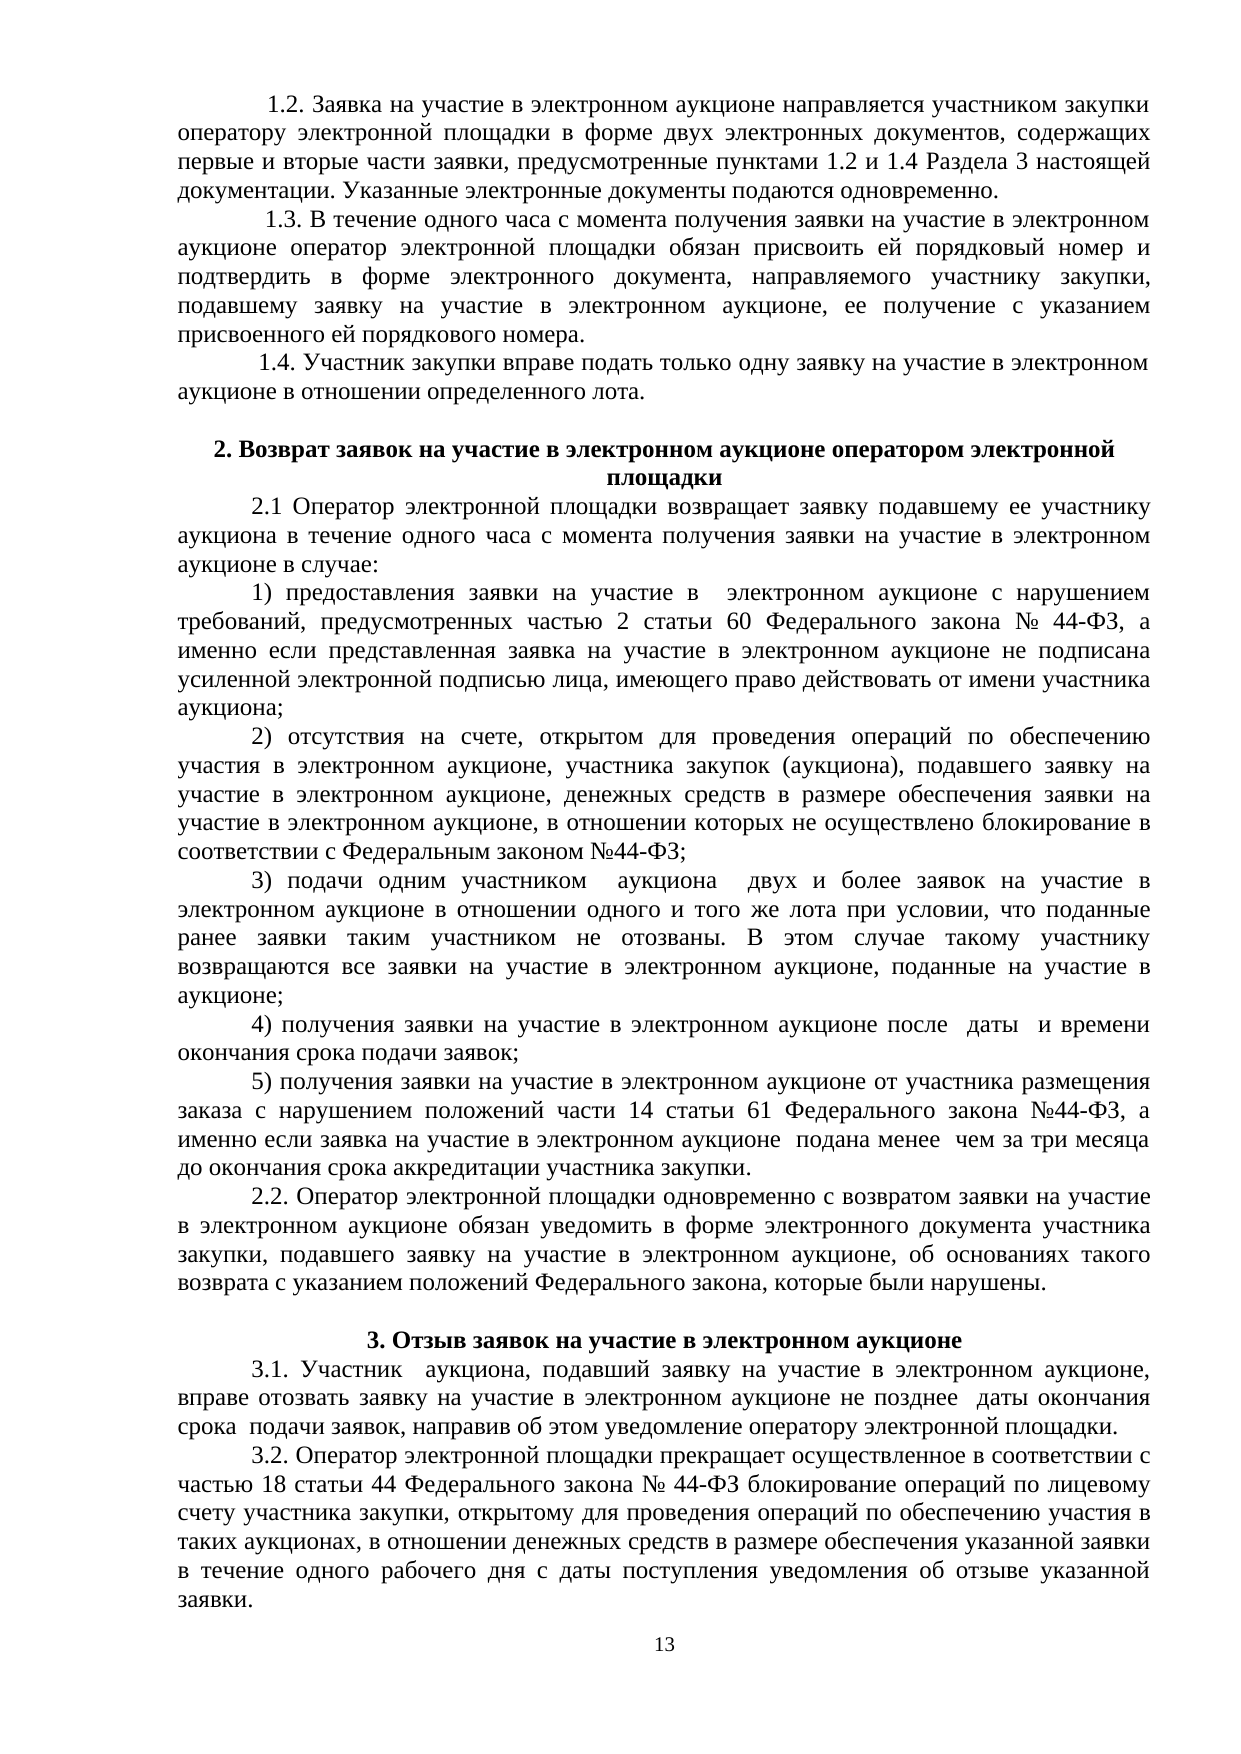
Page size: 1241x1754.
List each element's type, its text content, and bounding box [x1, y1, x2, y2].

text 3.2. Оператор электронной площадки прекращает осуществленное в соответствии с частью 18 статьи 44 Федерального закона № 44-ФЗ блокирование операций по лицевому счету участника закупки, открытому для проведения операций по обеспечению участия в таких аукционах, в отношении денежных средств в размере обеспечения указанной заявки в течение одного рабочего дня с даты поступления уведомления об отзыве указанной заявки. [177, 1440, 1152, 1612]
text 1.4. Участник закупки вправе подать только одну заявку на участие в электронном аукционе в отношении определенного лота. [177, 347, 1152, 405]
text 2) отсутствия на счете, открытом для проведения операций по обеспечению участия в электронном аукционе, участника закупок (аукциона), подавшего заявку на участие в электронном аукционе, денежных средств в размере обеспечения заявки на участие в электронном аукционе, в отношении которых не осуществлено блокирование в соответствии с Федеральным законом №44-ФЗ; [177, 721, 1152, 865]
text 3.1. Участник аукциона, подавший заявку на участие в электронном аукционе, вправе отозвать заявку на участие в электронном аукционе не позднее даты окончания срока подачи заявок, направив об этом уведомление оператору электронной площадки. [177, 1354, 1152, 1440]
text 5) получения заявки на участие в электронном аукционе от участника размещения заказа с нарушением положений части 14 статьи 61 Федерального закона №44-ФЗ, а именно если заявка на участие в электронном аукционе подана менее чем за три месяца до окончания срока аккредитации участника закупки. [177, 1066, 1152, 1181]
text 4) получения заявки на участие в электронном аукционе после даты и времени окончания срока подачи заявок; [177, 1009, 1152, 1066]
text 2.1 Оператор электронной площадки возвращает заявку подавшему ее участнику аукциона в течение одного часа с момента получения заявки на участие в электронном аукционе в случае: [177, 491, 1152, 577]
text 3. Отзыв заявок на участие в электронном аукционе [177, 1325, 1152, 1354]
text 1.3. В течение одного часа с момента получения заявки на участие в электронном аукционе оператор электронной площадки обязан присвоить ей порядковый номер и подтвердить в форме электронного документа, направляемого участнику закупки, подавшему заявку на участие в электронном аукционе, ее получение с указанием присвоенного ей порядкового номера. [177, 204, 1152, 347]
text 2. Возврат заявок на участие в электронном аукционе оператором электронной площадки [177, 434, 1152, 491]
text 1) предоставления заявки на участие в электронном аукционе с нарушением требований, предусмотренных частью 2 статьи 60 Федерального закона № 44-ФЗ, а именно если представленная заявка на участие в электронном аукционе не подписана усиленной электронной подписью лица, имеющего право действовать от имени участника аукциона; [177, 577, 1152, 721]
text 2.2. Оператор электронной площадки одновременно с возвратом заявки на участие в электронном аукционе обязан уведомить в форме электронного документа участника закупки, подавшего заявку на участие в электронном аукционе, об основаниях такого возврата с указанием положений Федерального закона, которые были нарушены. [177, 1181, 1152, 1296]
text 1.2. Заявка на участие в электронном аукционе направляется участником закупки оператору электронной площадки в форме двух электронных документов, содержащих первые и вторые части заявки, предусмотренные пунктами 1.2 и 1.4 Раздела 3 настоящей документации. Указанные электронные документы подаются одновременно. [177, 89, 1152, 204]
text 3) подачи одним участником аукциона двух и более заявок на участие в электронном аукционе в отношении одного и того же лота при условии, что поданные ранее заявки таким участником не отозваны. В этом случае такому участнику возвращаются все заявки на участие в электронном аукционе, поданные на участие в аукционе; [177, 865, 1152, 1009]
